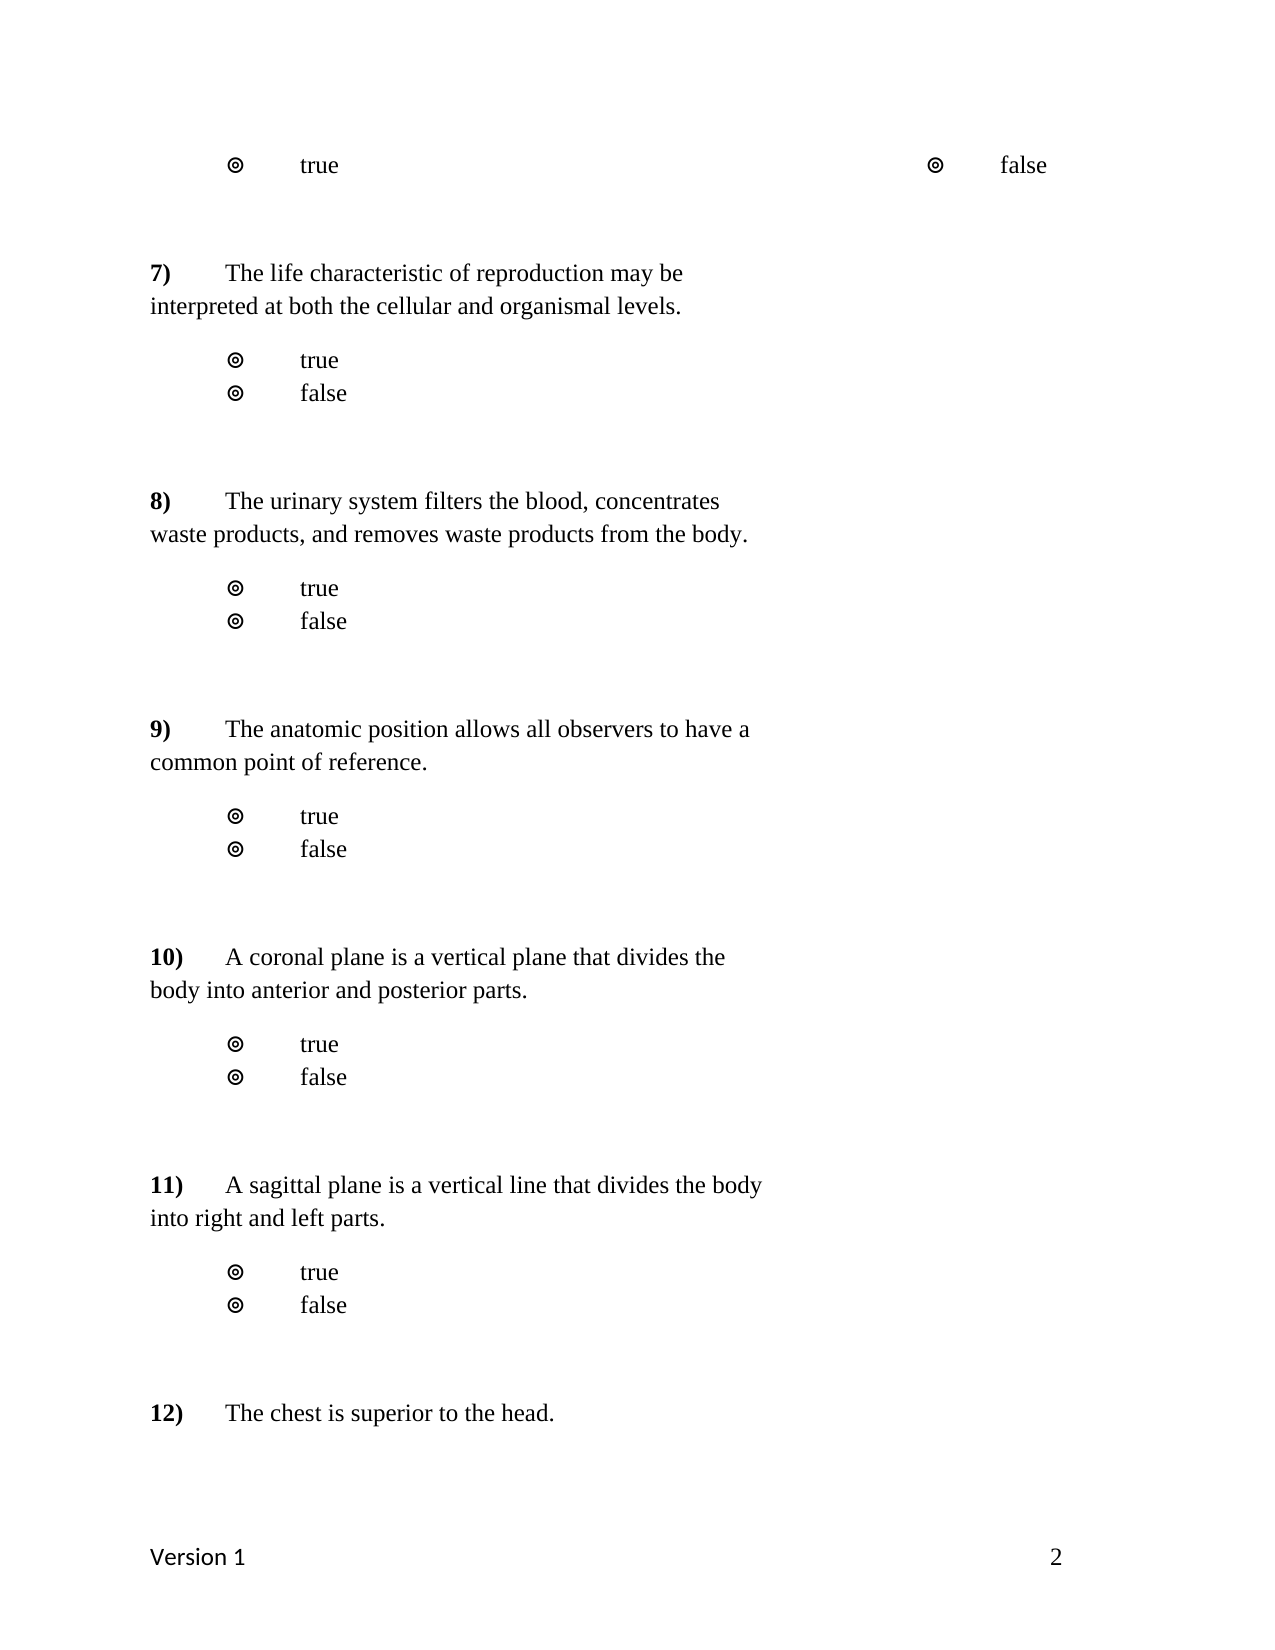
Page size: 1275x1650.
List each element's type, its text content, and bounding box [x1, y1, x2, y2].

text 9) The anatomic position allows all observers to have a common point of reference. [150, 714, 775, 776]
text ⊚ true ⊚ false [150, 1029, 775, 1091]
text ⊚ true ⊚ false [150, 573, 775, 635]
text ⊚ true ⊚ false [850, 150, 1125, 179]
text ⊚ true ⊚ false [150, 345, 775, 407]
text 12) The chest is superior to the head. [150, 1398, 775, 1427]
text ⊚ true ⊚ false [150, 1257, 775, 1319]
text 7) The life characteristic of reproduction may be interpreted at both the cellular and organismal levels. [150, 258, 775, 320]
text ⊚ true ⊚ false [150, 150, 775, 179]
text 11) A sagittal plane is a vertical line that divides the body into right and left parts. [150, 1170, 775, 1232]
text ⊚ true ⊚ false [150, 801, 775, 863]
text 8) The urinary system filters the blood, concentrates waste products, and removes waste products from the body. [150, 486, 775, 548]
text 10) A coronal plane is a vertical plane that divides the body into anterior and posterior parts. [150, 942, 775, 1004]
